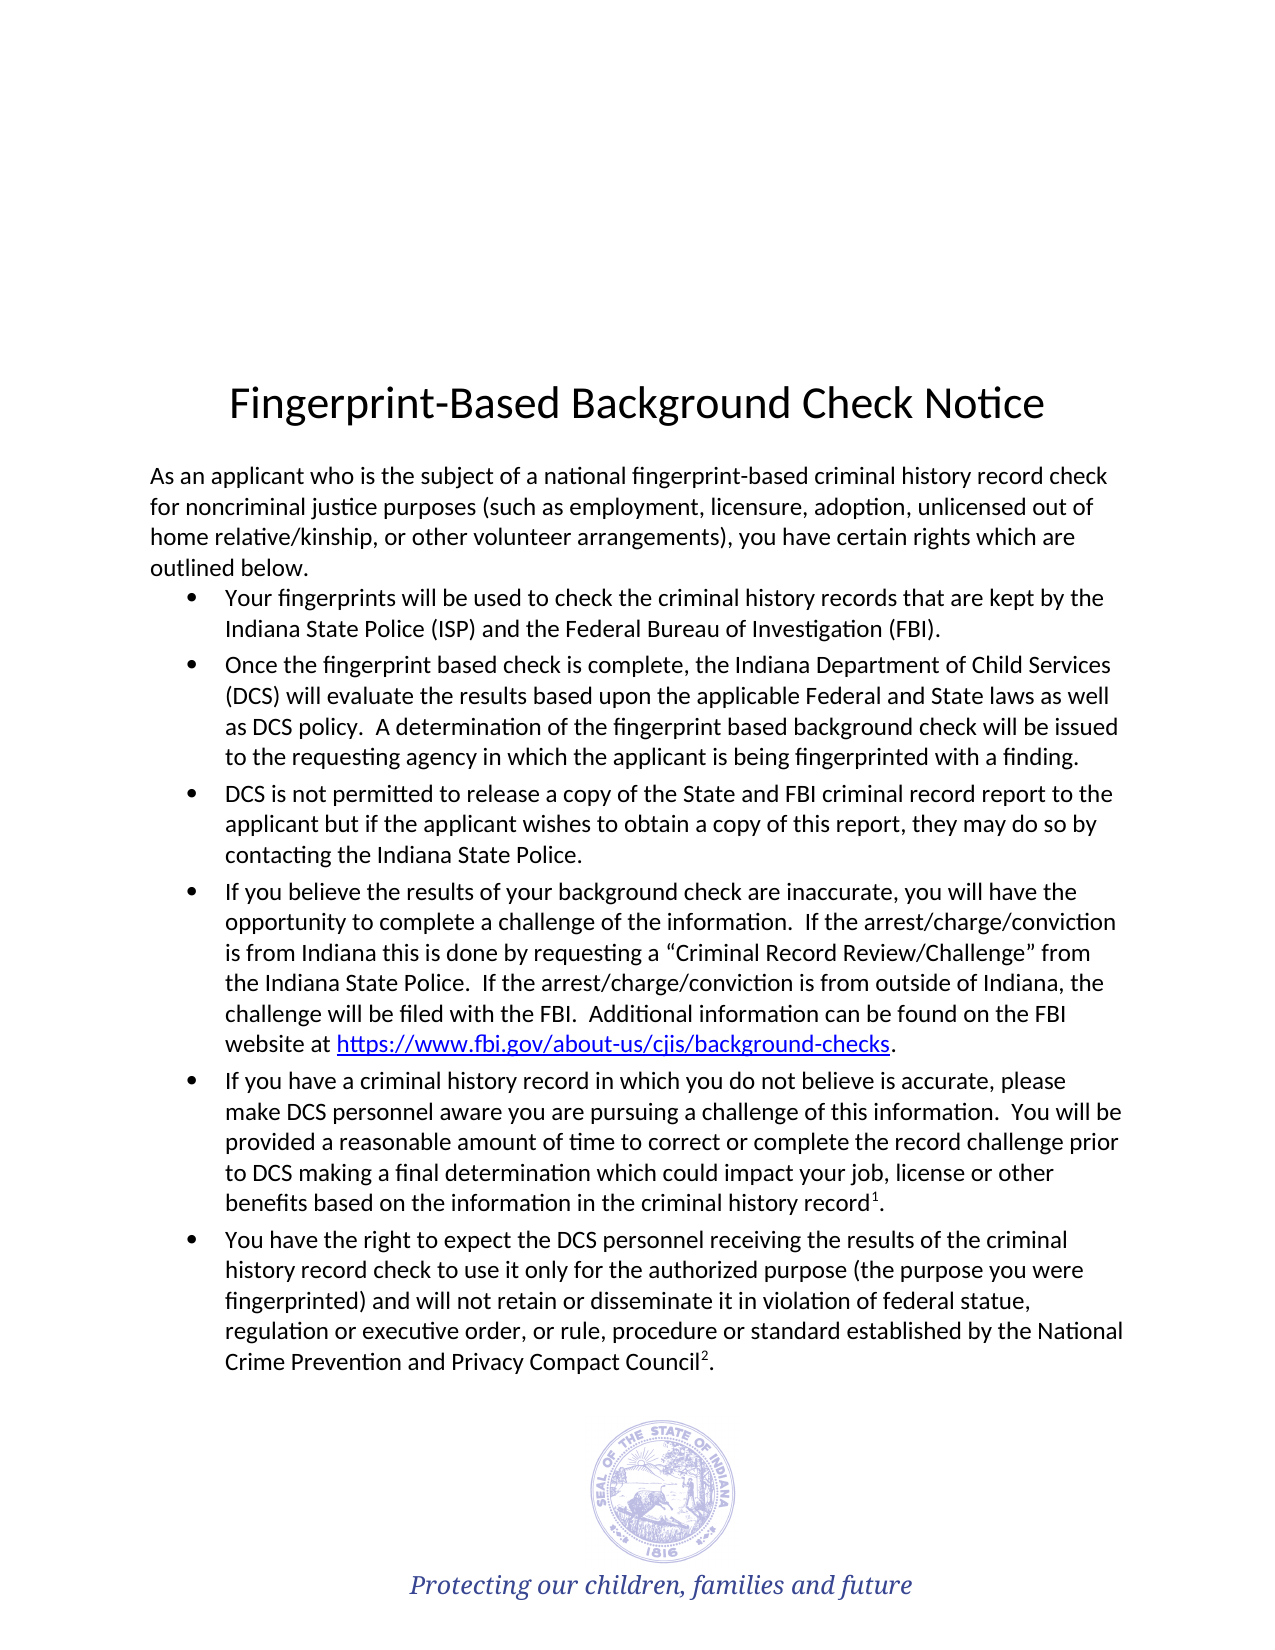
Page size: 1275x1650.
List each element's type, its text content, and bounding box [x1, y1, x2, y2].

text As an applicant who is the subject of a national fingerprint-based criminal history record check for noncriminal justice purposes (such as employment, licensure, adoption, unlicensed out of home relative/kinship, or other volunteer arrangements), you have certain rights which are outlined below. [150, 460, 1125, 582]
text Fingerprint-Based Background Check Notice [150, 374, 1125, 430]
list Once the fingerprint based check is complete, the Indiana Department of Child Services (DCS) will evaluate the results based upon the applicable Federal and State laws as well as DCS policy. A determination of the fingerprint based background check will be issued to the requesting agency in which the applicant is being fingerprinted with a finding. [187, 649, 1125, 772]
list If you believe the results of your background check are inaccurate, you will have the opportunity to complete a challenge of the information. If the arrest/charge/conviction is from Indiana this is done by requesting a “Criminal Record Review/Challenge” from the Indiana State Police. If the arrest/charge/conviction is from outside of Indiana, the challenge will be filed with the FBI. Additional information can be found on the FBI website at https://www.fbi.gov/about-us/cjis/background-checks. [187, 876, 1125, 1059]
list If you have a criminal history record in which you do not believe is accurate, please make DCS personnel aware you are pursuing a challenge of this information. You will be provided a reasonable amount of time to correct or complete the record challenge prior to DCS making a final determination which could impact your job, license or other benefits based on the information in the criminal history record1. [187, 1065, 1125, 1218]
list Your fingerprints will be used to check the criminal history records that are kept by the Indiana State Police (ISP) and the Federal Bureau of Investigation (FBI). [187, 582, 1125, 643]
list DCS is not permitted to release a copy of the State and FBI criminal record report to the applicant but if the applicant wishes to obtain a copy of this report, they may do so by contacting the Indiana State Police. [187, 778, 1125, 869]
list You have the right to expect the DCS personnel receiving the results of the criminal history record check to use it only for the authorized purpose (the purpose you were fingerprinted) and will not retain or disseminate it in violation of federal statue, regulation or executive order, or rule, procedure or standard established by the National Crime Prevention and Privacy Compact Council2. [187, 1224, 1125, 1377]
